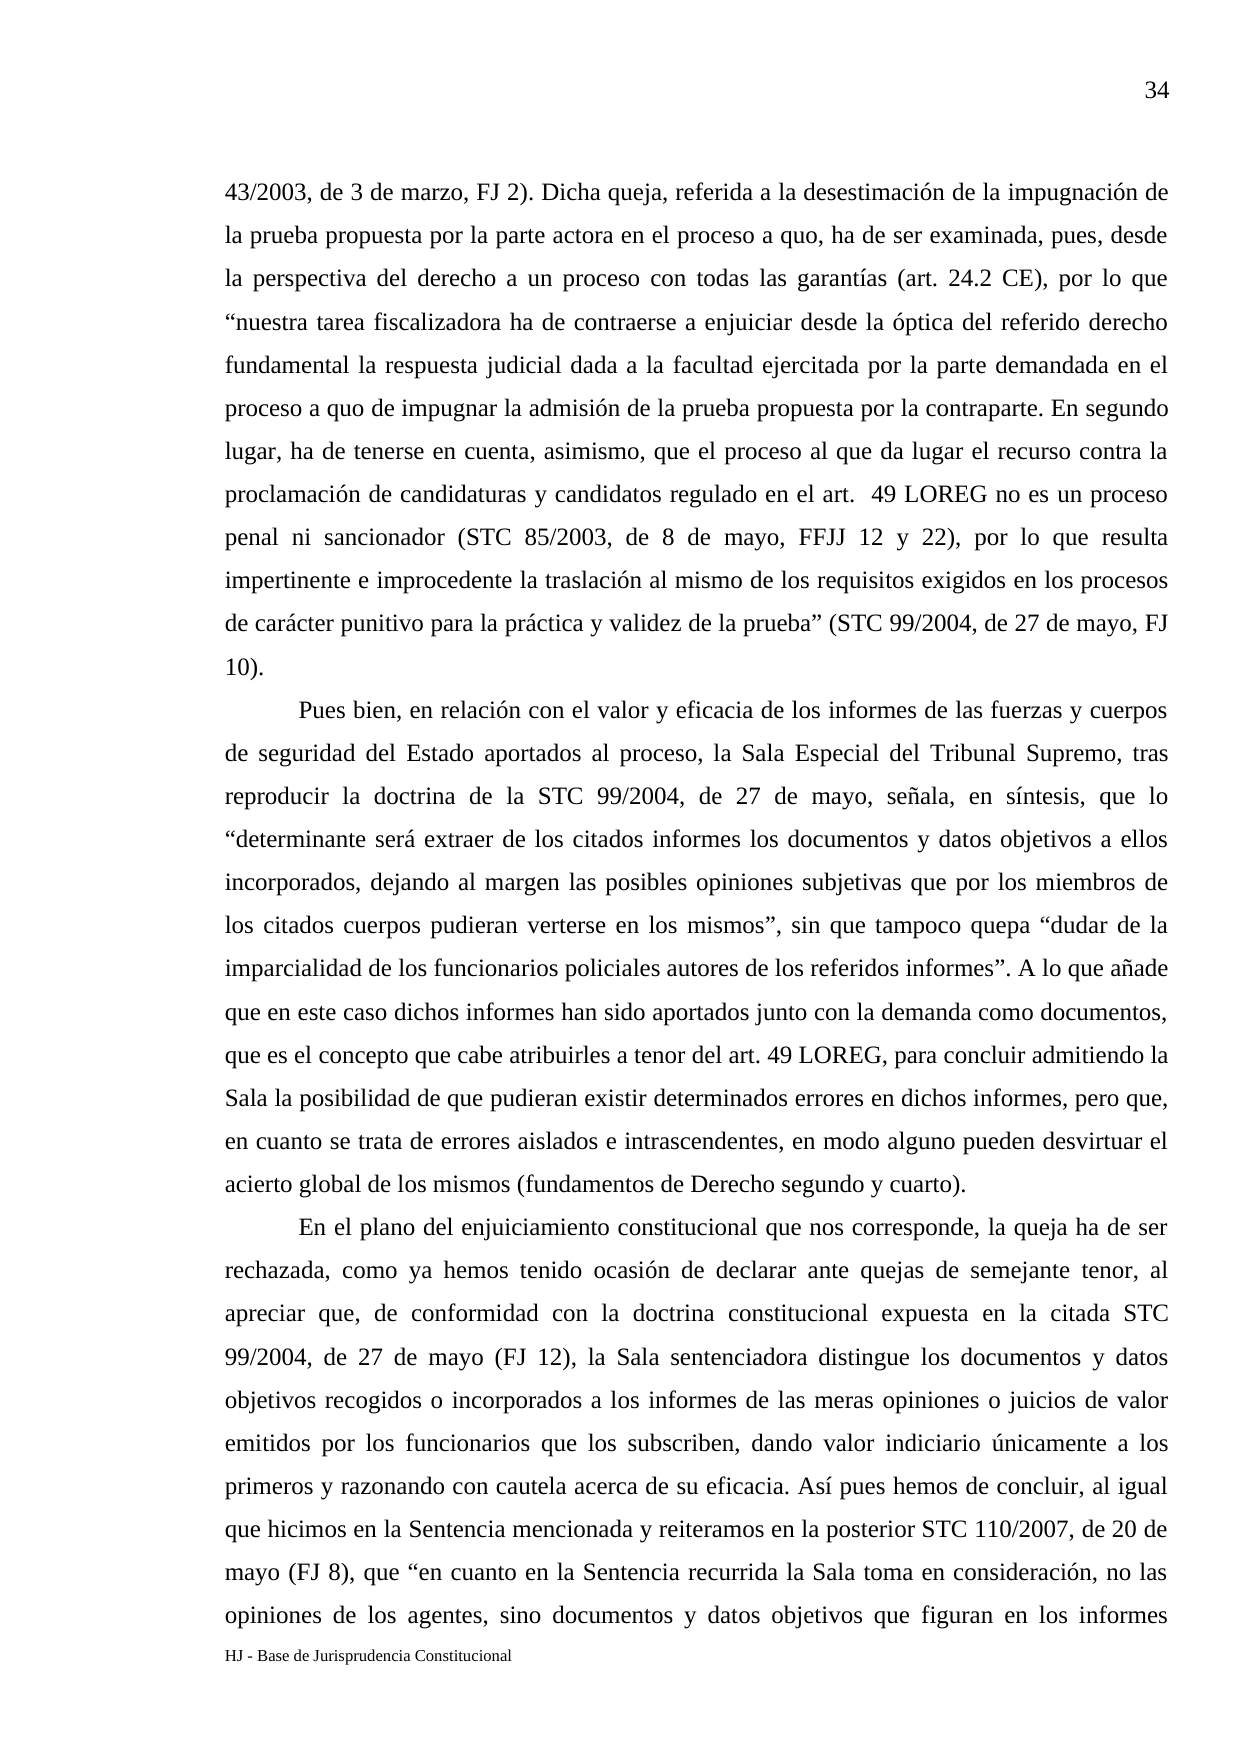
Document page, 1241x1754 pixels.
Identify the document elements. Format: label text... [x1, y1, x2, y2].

text Pues bien, en relación con el valor y eficacia de los informes de las fuerzas y cuerpos de seguridad del Estado aportados al proceso, la Sala Especial del Tribunal Supremo, tras reproducir la doctrina de la STC 99/2004, de 27 de mayo, señala, en síntesis, que lo “determinante será extraer de los citados informes los documentos y datos objetivos a ellos incorporados, dejando al margen las posibles opiniones subjetivas que por los miembros de los citados cuerpos pudieran verterse en los mismos”, sin que tampoco quepa “dudar de la imparcialidad de los funcionarios policiales autores de los referidos informes”. A lo que añade que en este caso dichos informes han sido aportados junto con la demanda como documentos, que es el concepto que cabe atribuirles a tenor del art. 49 LOREG, para concluir admitiendo la Sala la posibilidad de que pudieran existir determinados errores en dichos informes, pero que, en cuanto se trata de errores aislados e intrascendentes, en modo alguno pueden desvirtuar el acierto global de los mismos (fundamentos de Derecho segundo y cuarto). [224, 695, 1169, 1198]
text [224, 1212, 1169, 1629]
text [224, 177, 1169, 680]
